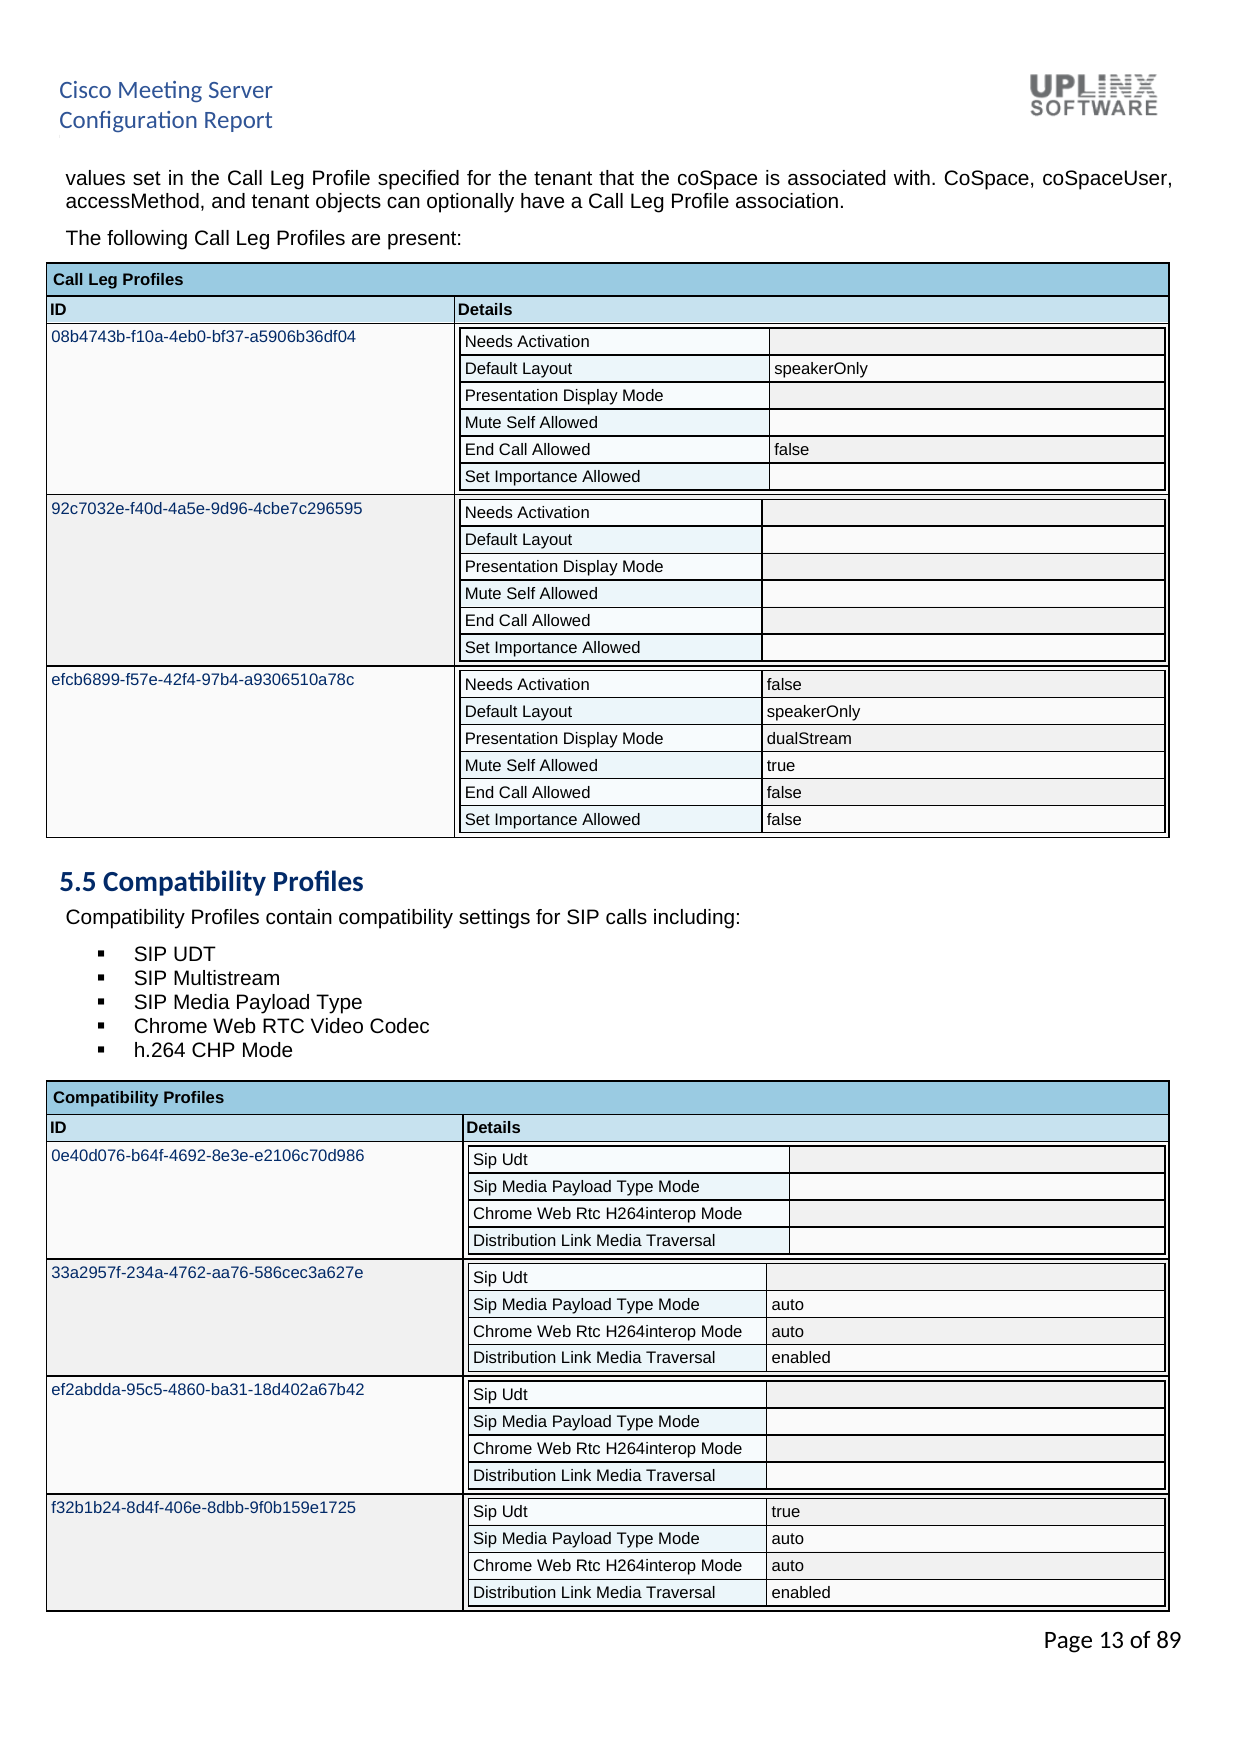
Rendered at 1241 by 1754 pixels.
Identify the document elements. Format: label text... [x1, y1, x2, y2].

table_cell f32b1b24-8d4f-406e-8dbb-9f0b159e1725 [47, 1495, 462, 1610]
table_cell [455, 324, 1168, 494]
text Chrome Web RTC Video Codec [96, 1013, 1181, 1038]
text The following Call Leg Profiles are present: [65, 226, 1175, 250]
table_cell [455, 495, 1168, 665]
subtitle 5.5 Compatibility Profiles [59, 863, 1181, 899]
table_header Compatibility Profiles [47, 1082, 1168, 1114]
table_cell [455, 667, 1168, 836]
table_cell Details [455, 297, 1168, 322]
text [65, 165, 1175, 213]
text Compatibility Profiles contain compatibility settings for SIP calls including: [65, 905, 1175, 929]
table_cell [464, 1495, 1168, 1610]
table_cell Details [464, 1115, 1168, 1141]
table_cell ID [47, 297, 454, 322]
table_cell [464, 1377, 1168, 1493]
table_cell ID [47, 1115, 462, 1141]
table_header Call Leg Profiles [47, 264, 1168, 295]
table_cell 92c7032e-f40d-4a5e-9d96-4cbe7c296595 [47, 495, 454, 665]
text SIP UDT [96, 941, 1181, 965]
picture [1029, 73, 1159, 118]
text SIP Multistream [96, 965, 1181, 989]
table_cell 33a2957f-234a-4762-aa76-586cec3a627e [47, 1260, 462, 1375]
table_cell 0e40d076-b64f-4692-8e3e-e2106c70d986 [47, 1142, 462, 1258]
table_cell efcb6899-f57e-42f4-97b4-a9306510a78c [47, 667, 454, 836]
table_cell [464, 1260, 1168, 1375]
table_cell 08b4743b-f10a-4eb0-bf37-a5906b36df04 [47, 324, 454, 494]
text SIP Media Payload Type [96, 989, 1181, 1013]
table_cell [464, 1142, 1168, 1258]
table_cell ef2abdda-95c5-4860-ba31-18d402a67b42 [47, 1377, 462, 1493]
text h.264 CHP Mode [96, 1038, 1181, 1062]
